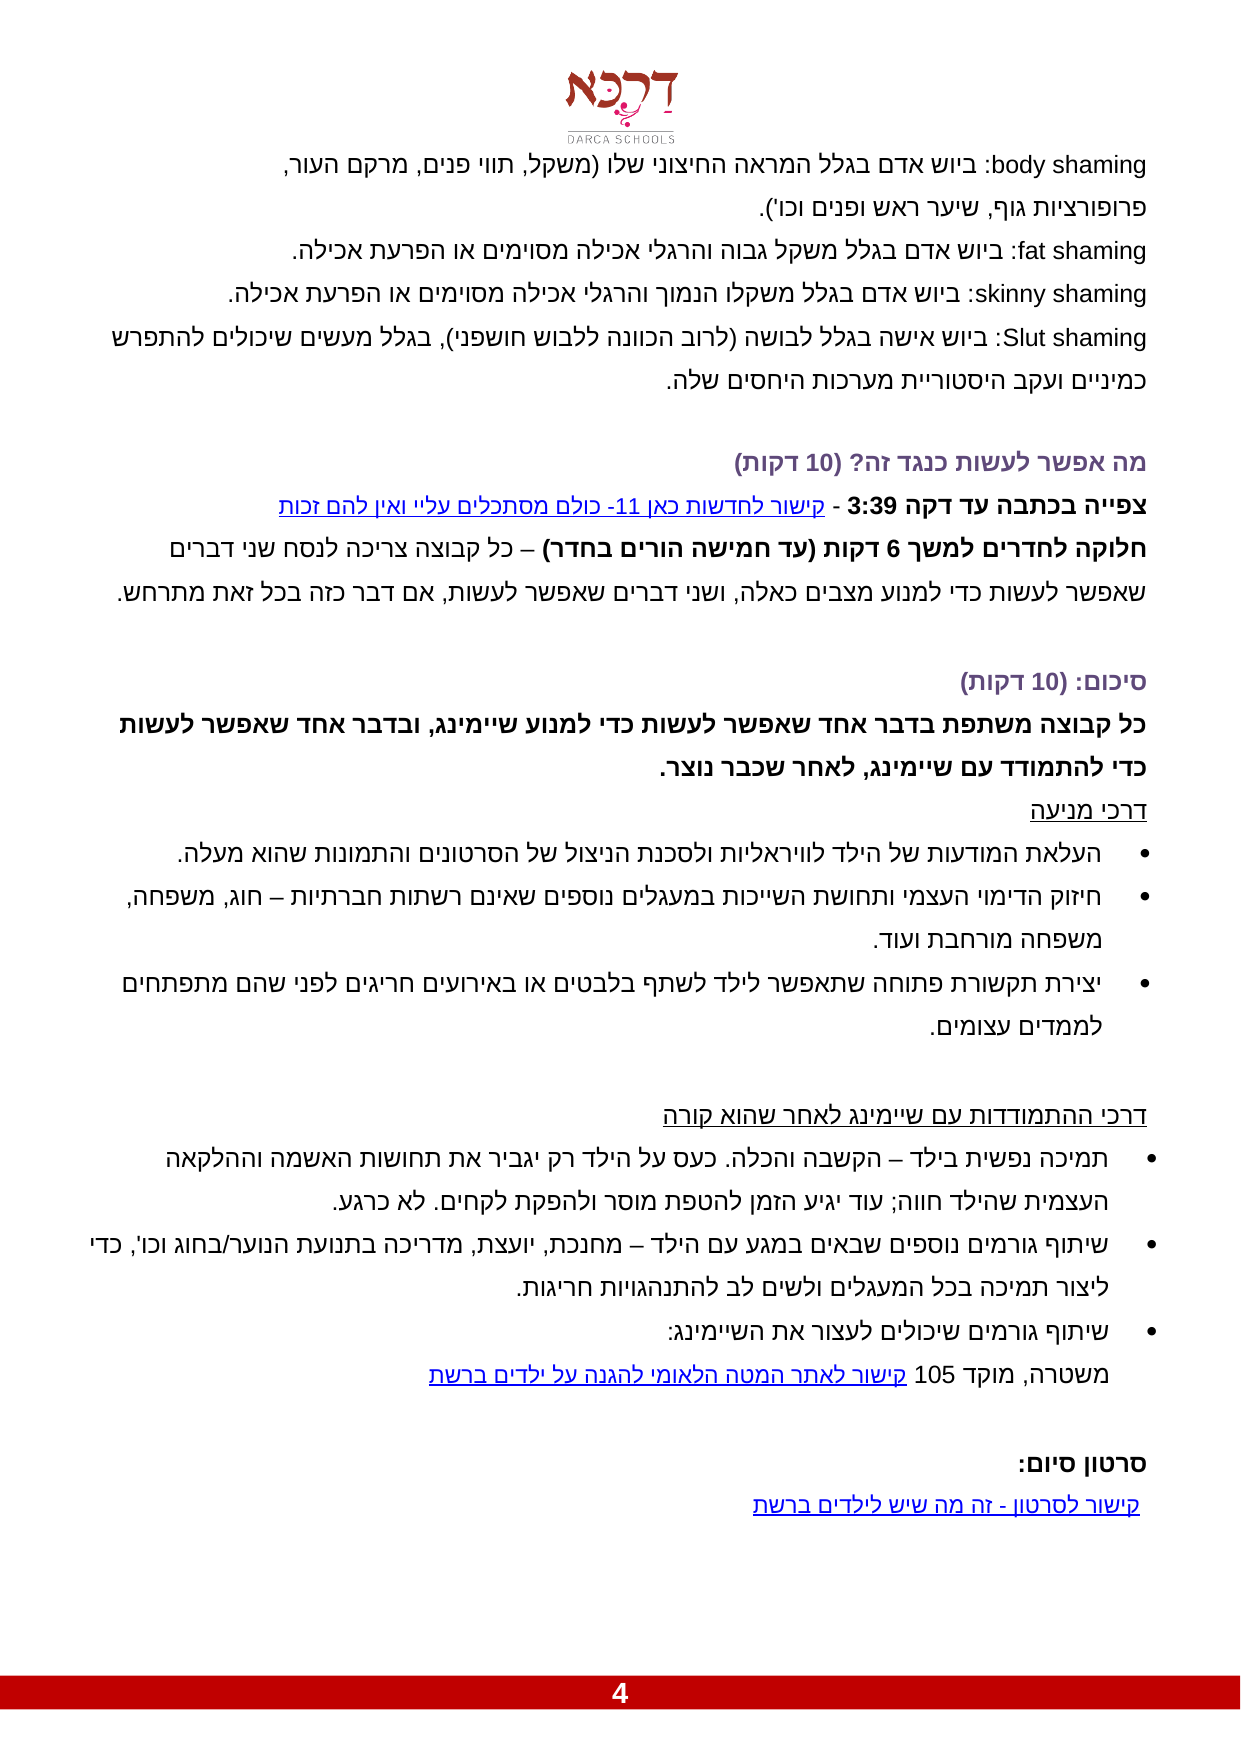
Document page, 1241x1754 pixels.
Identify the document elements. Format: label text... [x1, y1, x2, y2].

text מה אפשר לעשות כנגד זה? (10 דקות) [84, 448, 1147, 477]
list שיתוף גורמים שיכולים לעצור את השיימינג: [84, 1316, 1147, 1345]
text סיכום: (10 דקות) [84, 666, 1147, 695]
list העלאת המודעות של הילד לוויראליות ולסכנת הניצול של הסרטונים והתמונות שהוא מעלה. [84, 839, 1141, 868]
text סרטון סיום: [84, 1448, 1147, 1477]
picture [560, 66, 683, 148]
text Slut shaming: ביוש אישה בגלל לבושה (לרוב הכוונה ללבוש חושפני), בגלל מעשים שיכולים להתפרש כמיניים ועקב היסטוריית מערכות היחסים שלה. [84, 322, 1147, 394]
text משטרה, מוקד 105 קישור לאתר המטה הלאומי להגנה על ילדים ברשת [84, 1360, 1110, 1388]
text צפייה בכתבה עד דקה 3:39 - קישור לחדשות כאן 11- כולם מסתכלים עליי ואין להם זכות [84, 491, 1147, 520]
list תמיכה נפשית בילד – הקשבה והכלה. כעס על הילד רק יגביר את תחושות האשמה וההלקאה העצמית שהילד חווה; עוד יגיע הזמן להטפת מוסר ולהפקת לקחים. לא כרגע. [84, 1144, 1147, 1216]
text כל קבוצה משתפת בדבר אחד שאפשר לעשות כדי למנוע שיימינג, ובדבר אחד שאפשר לעשות כדי להתמודד עם שיימינג, לאחר שכבר נוצר. [84, 709, 1147, 781]
text skinny shaming: ביוש אדם בגלל משקלו הנמוך והרגלי אכילה מסוימים או הפרעת אכילה. [187, 279, 1147, 308]
text דרכי ההתמודדות עם שיימינג לאחר שהוא קורה [84, 1101, 1147, 1129]
text דרכי מניעה [84, 796, 1147, 824]
text חלוקה לחדרים למשך 6 דקות (עד חמישה הורים בחדר) – כל קבוצה צריכה לנסח שני דברים שאפשר לעשות כדי למנוע מצבים כאלה, ושני דברים שאפשר לעשות, אם דבר כזה בכל זאת מתרחש. [99, 534, 1147, 606]
text fat shaming: ביוש אדם בגלל משקל גבוה והרגלי אכילה מסוימים או הפרעת אכילה. [187, 236, 1147, 265]
list יצירת תקשורת פתוחה שתאפשר לילד לשתף בלבטים או באירועים חריגים לפני שהם מתפתחים לממדים עצומים. [84, 968, 1141, 1041]
text body shaming: ביוש אדם בגלל המראה החיצוני שלו (משקל, תווי פנים, מרקם העור, פרופורציות גוף, שיער ראש ופנים וכו'). [187, 150, 1147, 222]
list שיתוף גורמים נוספים שבאים במגע עם הילד – מחנכת, יועצת, מדריכה בתנועת הנוער/בחוג וכו', כדי ליצור תמיכה בכל המעגלים ולשים לב להתנהגויות חריגות. [84, 1230, 1147, 1302]
list חיזוק הדימוי העצמי ותחושת השייכות במעגלים נוספים שאינם רשתות חברתיות – חוג, משפחה, משפחה מורחבת ועוד. [84, 882, 1141, 954]
text קישור לסרטון - זה מה שיש לילדים ברשת [84, 1492, 1147, 1518]
